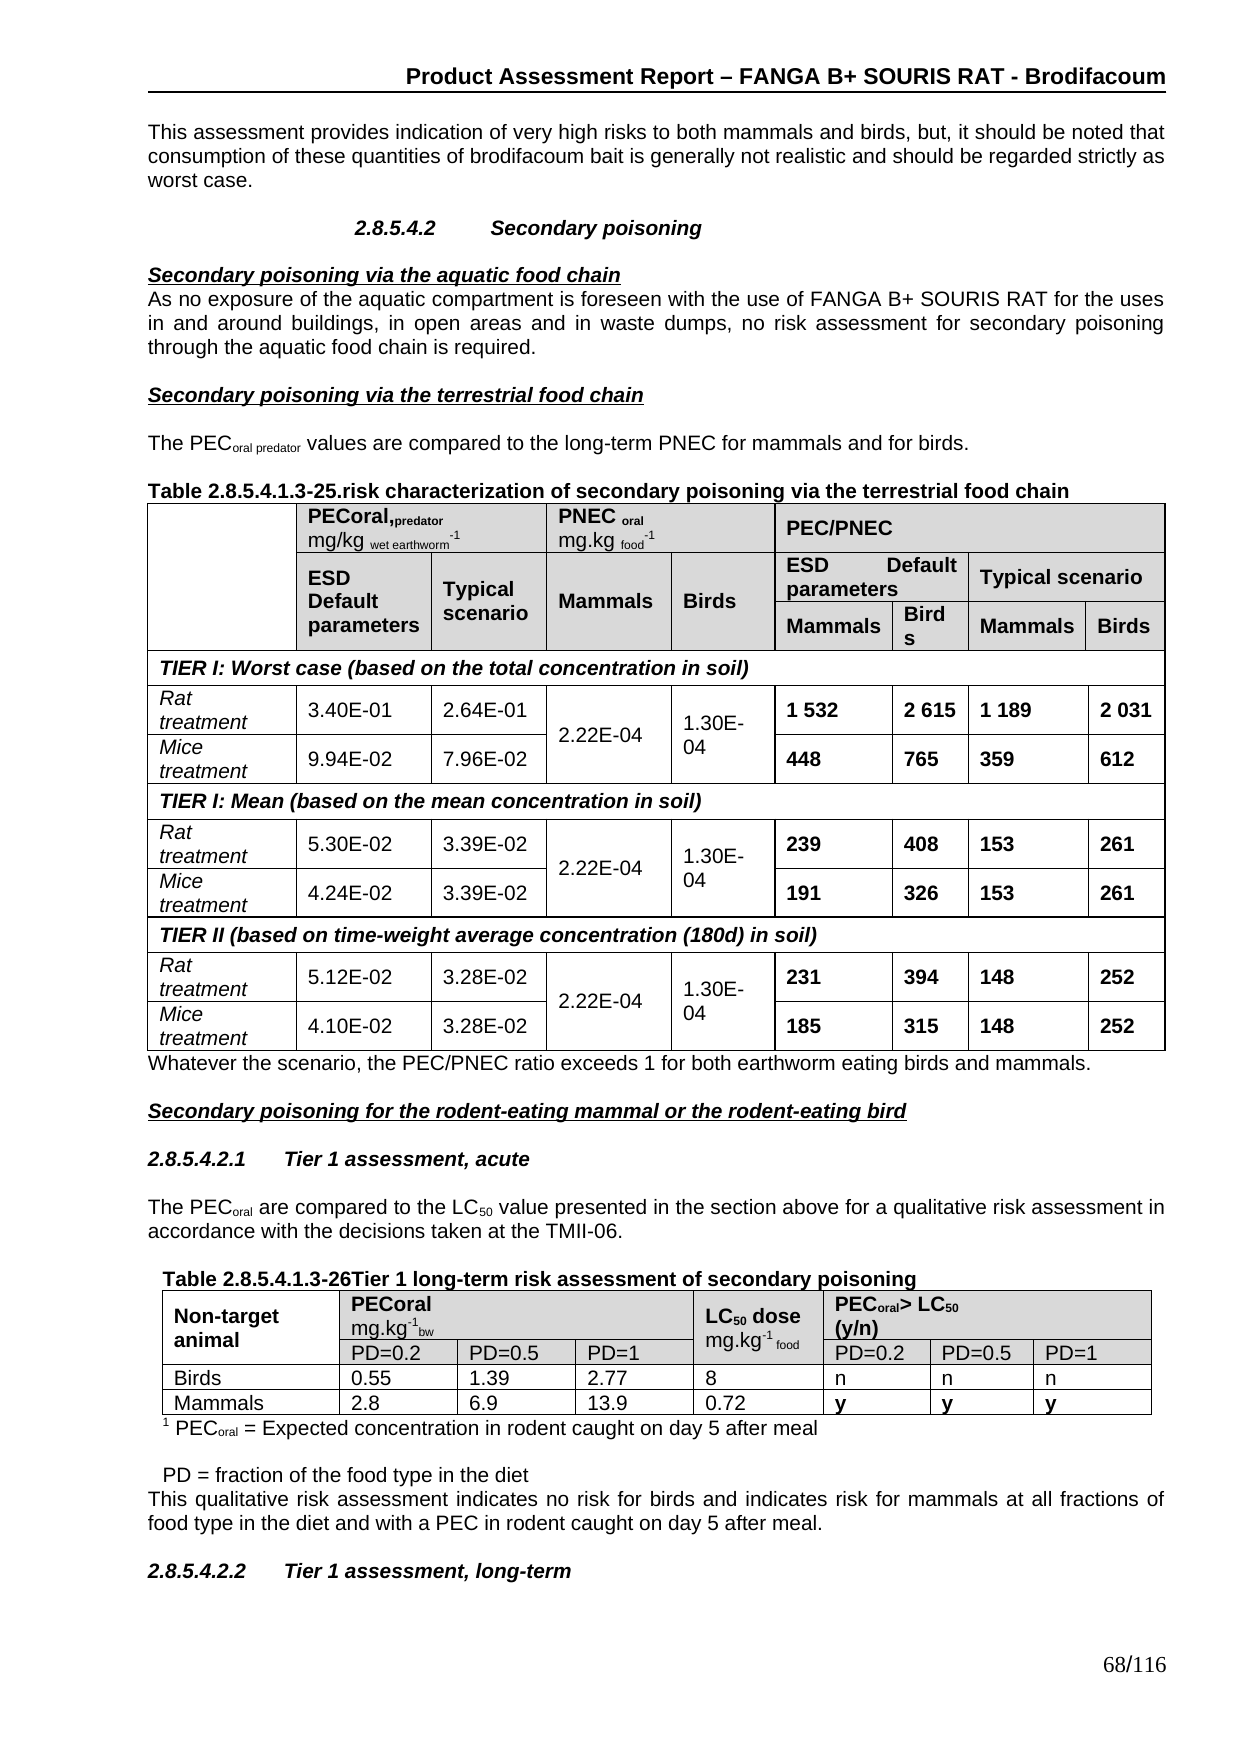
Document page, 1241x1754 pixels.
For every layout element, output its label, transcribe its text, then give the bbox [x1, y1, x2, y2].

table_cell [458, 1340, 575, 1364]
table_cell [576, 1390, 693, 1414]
subtitle Secondary poisoning [354, 215, 1166, 239]
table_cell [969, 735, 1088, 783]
subtitle Tier 1 assessment, acute [148, 1147, 1166, 1171]
subtitle Secondary poisoning via the aquatic food chain [148, 263, 1166, 287]
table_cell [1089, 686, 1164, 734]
text Whatever the scenario, the PEC/PNEC ratio exceeds 1 for both earthworm eating birds and mammals. [148, 1051, 1166, 1075]
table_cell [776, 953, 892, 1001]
text As no exposure of the aquatic compartment is foreseen with the use of FANGA B+ SOURIS RAT for the uses in and around buildings, in open areas and in waste dumps, no risk assessment for secondary poisoning through the aquatic food chain is required. [148, 287, 1166, 359]
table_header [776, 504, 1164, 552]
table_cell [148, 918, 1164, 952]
subtitle Tier 1 assessment, long-term [148, 1559, 1166, 1583]
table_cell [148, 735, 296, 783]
text PD = fraction of the food type in the diet [162, 1463, 1166, 1487]
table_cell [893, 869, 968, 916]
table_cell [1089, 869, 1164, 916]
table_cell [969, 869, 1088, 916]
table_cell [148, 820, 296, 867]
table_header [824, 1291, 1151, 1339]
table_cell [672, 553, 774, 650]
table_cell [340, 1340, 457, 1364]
subtitle Secondary poisoning for the rodent-eating mammal or the rodent-eating bird [148, 1099, 1166, 1123]
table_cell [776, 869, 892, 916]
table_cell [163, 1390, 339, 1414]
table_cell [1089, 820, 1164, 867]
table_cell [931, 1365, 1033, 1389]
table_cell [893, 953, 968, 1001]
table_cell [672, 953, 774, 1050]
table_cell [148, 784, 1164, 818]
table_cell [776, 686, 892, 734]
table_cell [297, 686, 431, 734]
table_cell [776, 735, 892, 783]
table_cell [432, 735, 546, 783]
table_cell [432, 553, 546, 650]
text This assessment provides indication of very high risks to both mammals and birds, but, it should be noted that consumption of these quantities of brodifacoum bait is generally not realistic and should be regarded strictly as worst case. [148, 119, 1166, 191]
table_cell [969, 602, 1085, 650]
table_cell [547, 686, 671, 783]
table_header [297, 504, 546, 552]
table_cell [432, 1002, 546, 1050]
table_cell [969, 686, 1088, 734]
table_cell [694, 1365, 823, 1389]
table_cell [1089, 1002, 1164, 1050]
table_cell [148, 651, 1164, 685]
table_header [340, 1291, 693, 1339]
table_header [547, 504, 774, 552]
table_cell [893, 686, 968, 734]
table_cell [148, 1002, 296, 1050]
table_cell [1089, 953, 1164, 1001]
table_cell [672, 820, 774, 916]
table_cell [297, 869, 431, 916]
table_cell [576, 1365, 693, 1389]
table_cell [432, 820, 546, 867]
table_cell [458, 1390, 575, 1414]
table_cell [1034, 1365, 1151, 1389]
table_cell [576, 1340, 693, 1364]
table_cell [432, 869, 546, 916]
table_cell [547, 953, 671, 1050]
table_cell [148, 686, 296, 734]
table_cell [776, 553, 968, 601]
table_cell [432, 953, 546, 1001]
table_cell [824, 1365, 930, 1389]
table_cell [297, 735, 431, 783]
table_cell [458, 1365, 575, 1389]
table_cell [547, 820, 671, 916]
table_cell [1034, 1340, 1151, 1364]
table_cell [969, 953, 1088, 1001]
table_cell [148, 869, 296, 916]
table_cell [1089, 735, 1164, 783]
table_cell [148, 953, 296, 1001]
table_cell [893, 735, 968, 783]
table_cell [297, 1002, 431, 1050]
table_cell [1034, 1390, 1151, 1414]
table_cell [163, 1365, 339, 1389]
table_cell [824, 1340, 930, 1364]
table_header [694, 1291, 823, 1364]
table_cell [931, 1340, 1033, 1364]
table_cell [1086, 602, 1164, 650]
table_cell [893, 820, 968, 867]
text The PECoral predator values are compared to the long-term PNEC for mammals and for birds. [148, 431, 1166, 455]
text This qualitative risk assessment indicates no risk for birds and indicates risk for mammals at all fractions of food type in the diet and with a PEC in rodent caught on day 5 after meal. [148, 1487, 1166, 1535]
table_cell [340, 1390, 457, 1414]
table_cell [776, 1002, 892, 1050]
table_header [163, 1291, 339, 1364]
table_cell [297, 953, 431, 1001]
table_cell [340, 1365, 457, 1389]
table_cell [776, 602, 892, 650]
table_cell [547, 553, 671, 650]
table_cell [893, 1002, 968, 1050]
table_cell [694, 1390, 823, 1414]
text The PECoral are compared to the LC50 value presented in the section above for a qualitative risk assessment in accordance with the decisions taken at the TMII-06. [148, 1194, 1166, 1242]
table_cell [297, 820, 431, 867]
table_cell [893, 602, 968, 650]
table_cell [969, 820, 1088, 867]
subtitle Secondary poisoning via the terrestrial food chain [148, 383, 1166, 407]
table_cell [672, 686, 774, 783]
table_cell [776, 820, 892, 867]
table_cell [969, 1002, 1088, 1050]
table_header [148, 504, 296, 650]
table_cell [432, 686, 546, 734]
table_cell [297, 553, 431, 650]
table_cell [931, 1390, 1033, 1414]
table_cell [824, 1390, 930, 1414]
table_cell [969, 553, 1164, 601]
text 1 PECoral = Expected concentration in rodent caught on day 5 after meal [162, 1415, 1166, 1439]
